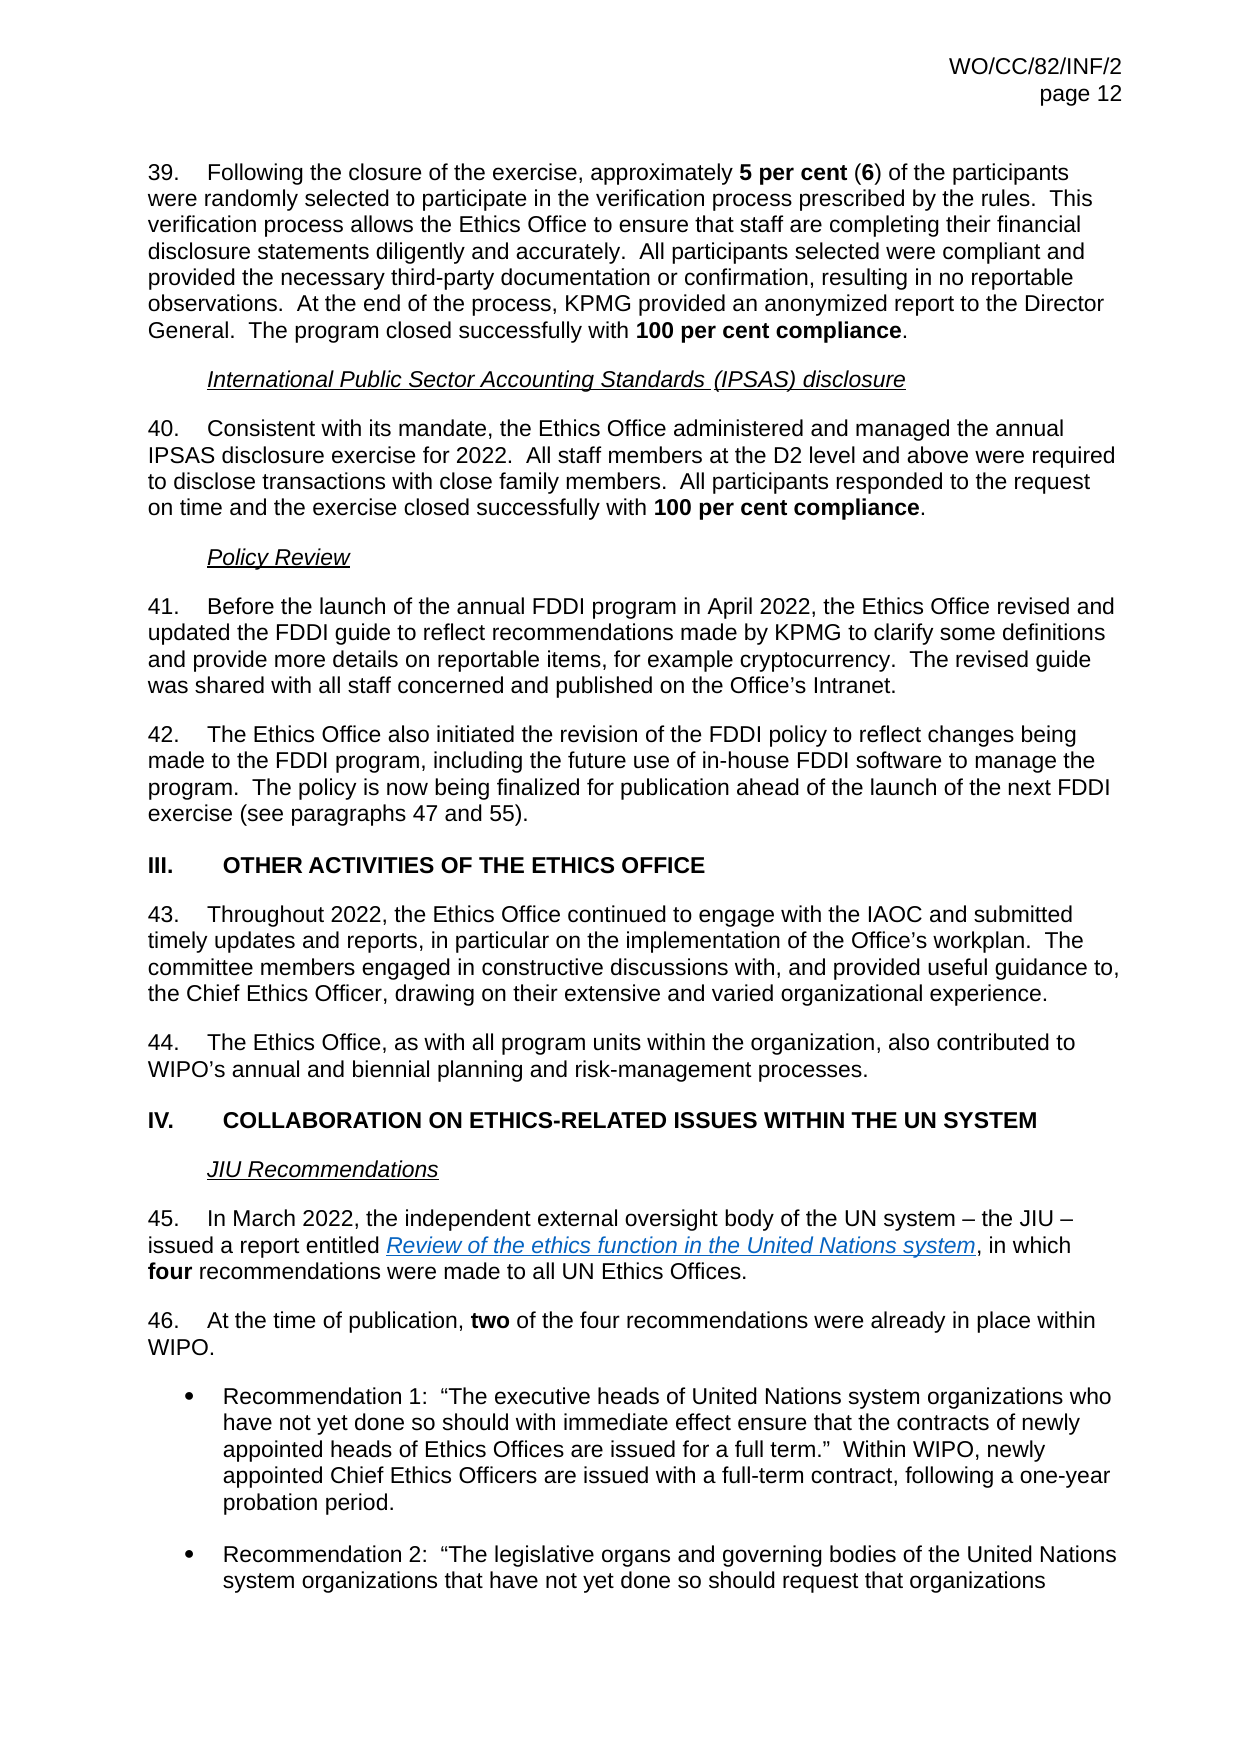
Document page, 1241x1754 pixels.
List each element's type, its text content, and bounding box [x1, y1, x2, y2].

text IV. COLLABORATION ON ETHICS-RELATED ISSUES WITHIN THE UN SYSTEM [148, 1107, 1122, 1133]
list Consistent with its mandate, the Ethics Office administered and managed the annual IPSAS disclosure exercise for 2022. All staff members at the D2 level and above were required to disclose transactions with close family members. All participants responded to the request on time and the exercise closed successfully with 100 per cent compliance. [148, 415, 1122, 521]
text III. OTHER ACTIVITIES OF THE ETHICS OFFICE [148, 852, 1122, 878]
list Before the launch of the annual FDDI program in April 2022, the Ethics Office revised and updated the FDDI guide to reflect recommendations made by KPMG to clarify some definitions and provide more details on reportable items, for example cryptocurrency. The revised guide was shared with all staff concerned and published on the Office’s Intranet. [148, 593, 1122, 698]
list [185, 1541, 1122, 1594]
text Policy Review [148, 543, 1122, 570]
text JIU Recommendations [148, 1156, 1122, 1182]
list Recommendation 1: “The executive heads of United Nations system organizations who have not yet done so should with immediate effect ensure that the contracts of newly appointed heads of Ethics Offices are issued for a full term.” Within WIPO, newly appointed Chief Ethics Officers are issued with a full-term contract, following a one-year probation period. [185, 1383, 1122, 1515]
list Throughout 2022, the Ethics Office continued to engage with the IAOC and submitted timely updates and reports, in particular on the implementation of the Office’s workplan. The committee members engaged in constructive discussions with, and provided useful guidance to, the Chief Ethics Officer, drawing on their extensive and varied organizational experience. [148, 901, 1122, 1006]
text International Public Sector Accounting Standards (IPSAS) disclosure [148, 366, 1122, 392]
list The Ethics Office, as with all program units within the organization, also contributed to WIPO’s annual and biennial planning and risk-management processes. [148, 1029, 1122, 1082]
list The Ethics Office also initiated the revision of the FDDI policy to reflect changes being made to the FDDI program, including the future use of in-house FDDI software to manage the program. The policy is now being finalized for publication ahead of the launch of the next FDDI exercise (see paragraphs 47 and 55). [148, 721, 1122, 827]
list Following the closure of the exercise, approximately 5 per cent (6) of the participants were randomly selected to participate in the verification process prescribed by the rules. This verification process allows the Ethics Office to ensure that staff are completing their financial disclosure statements diligently and accurately. All participants selected were compliant and provided the necessary third-party documentation or confirmation, resulting in no reportable observations. At the end of the process, KPMG provided an anonymized report to the Director General. The program closed successfully with 100 per cent compliance. [148, 158, 1122, 343]
list In March 2022, the independent external oversight body of the UN system – the JIU – issued a report entitled Review of the ethics function in the United Nations system, in which four recommendations were made to all UN Ethics Offices. [148, 1205, 1122, 1284]
list At the time of publication, two of the four recommendations were already in place within WIPO. [148, 1307, 1122, 1360]
